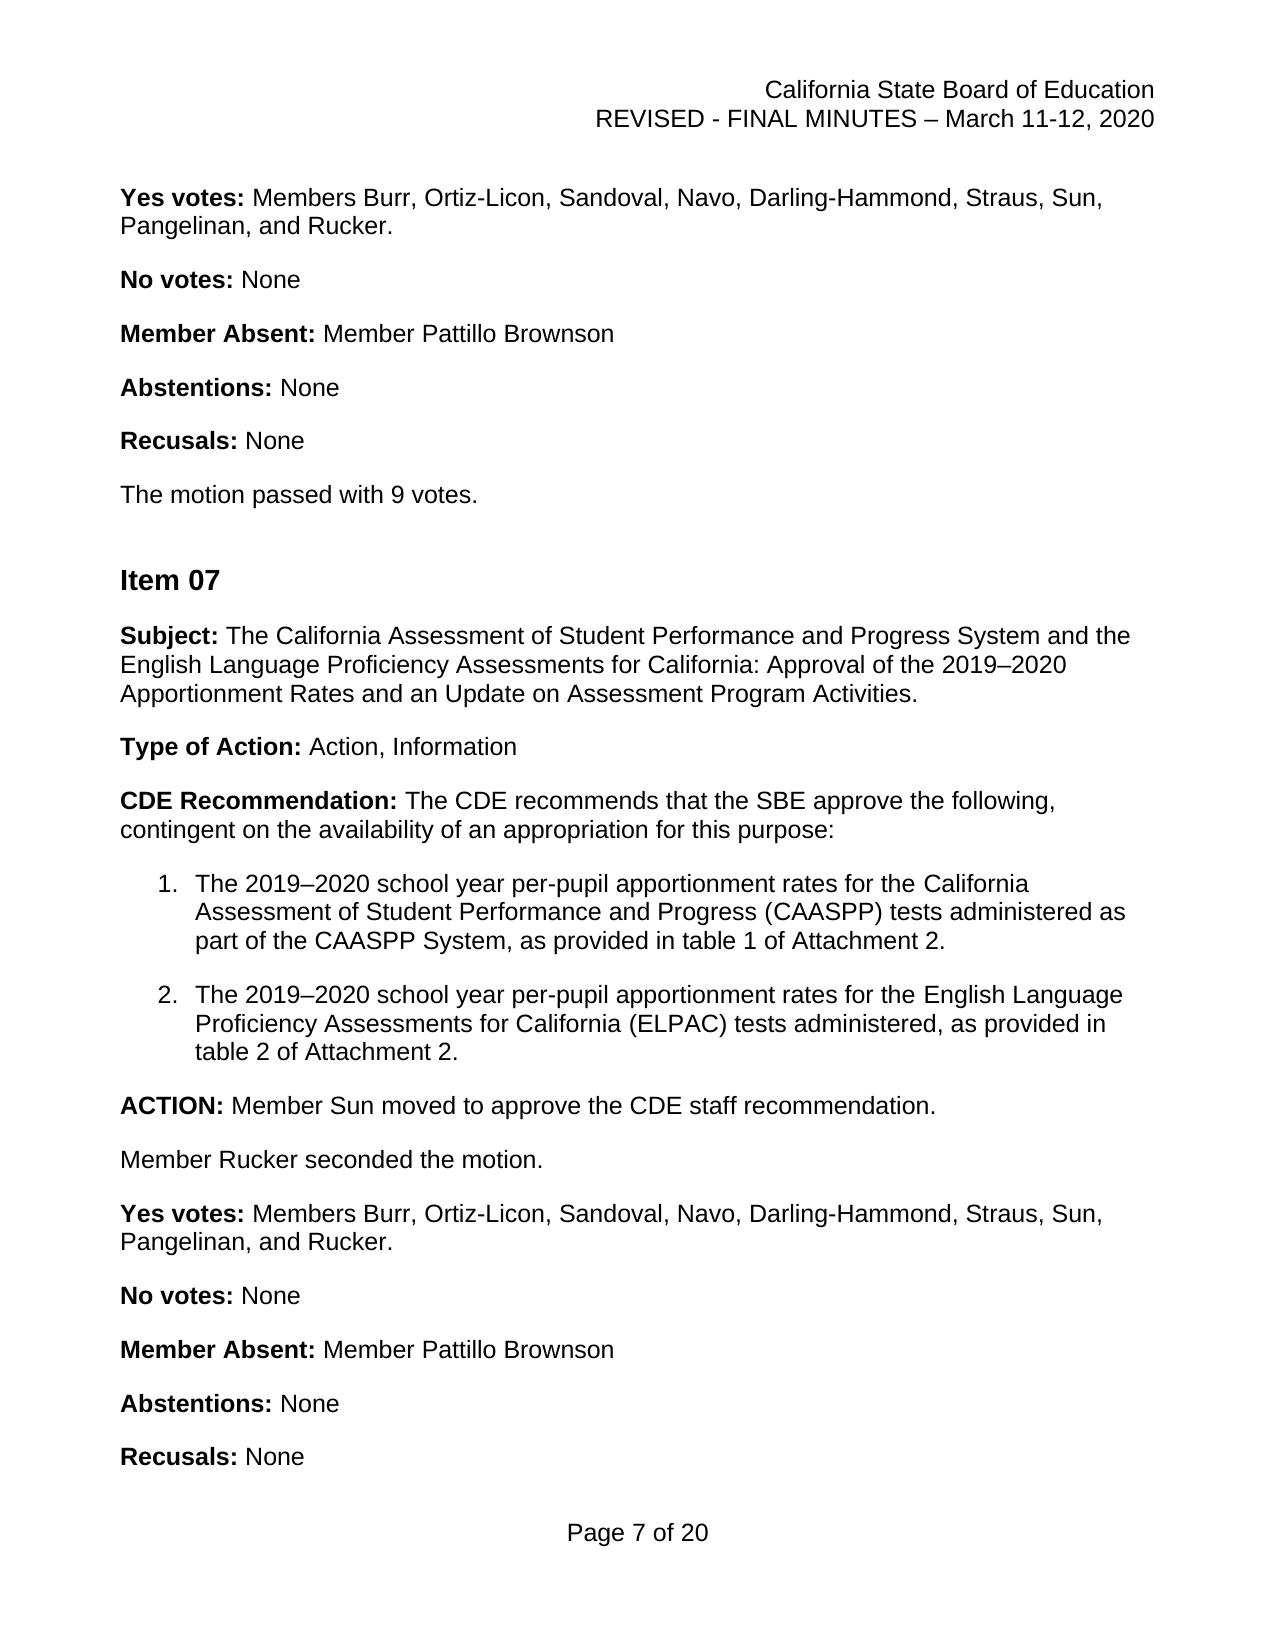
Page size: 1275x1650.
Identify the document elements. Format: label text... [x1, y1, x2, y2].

list The 2019–2020 school year per-pupil apportionment rates for the English Language Proficiency Assessments for California (ELPAC) tests administered, as provided in table 2 of Attachment 2. [157, 980, 1155, 1066]
text ACTION: Member Sun moved to approve the CDE staff recommendation. [120, 1091, 1155, 1120]
list The 2019–2020 school year per-pupil apportionment rates for the California Assessment of Student Performance and Progress (CAASPP) tests administered as part of the CAASPP System, as provided in table 1 of Attachment 2. [157, 868, 1155, 955]
text Type of Action: Action, Information [120, 732, 1155, 761]
text CDE Recommendation: The CDE recommends that the SBE approve the following, contingent on the availability of an appropriation for this purpose: [120, 786, 1155, 843]
text Member Absent: Member Pattillo Brownson [120, 1335, 1155, 1363]
text Member Absent: Member Pattillo Brownson [120, 319, 1155, 347]
text Abstentions: None [120, 372, 1155, 401]
text No votes: None [120, 265, 1155, 294]
text Recusals: None [120, 426, 1155, 455]
text Recusals: None [120, 1442, 1155, 1471]
text No votes: None [120, 1281, 1155, 1310]
subtitle Item 07 [120, 562, 1155, 596]
text Subject: The California Assessment of Student Performance and Progress System and the English Language Proficiency Assessments for California: Approval of the 2019–2020 Apportionment Rates and an Update on Assessment Program Activities. [120, 621, 1155, 707]
text Member Rucker seconded the motion. [120, 1145, 1155, 1173]
text Yes votes: Members Burr, Ortiz-Licon, Sandoval, Navo, Darling-Hammond, Straus, Sun, Pangelinan, and Rucker. [120, 182, 1155, 240]
text The motion passed with 9 votes. [120, 480, 1155, 509]
text Abstentions: None [120, 1388, 1155, 1417]
text Yes votes: Members Burr, Ortiz-Licon, Sandoval, Navo, Darling-Hammond, Straus, Sun, Pangelinan, and Rucker. [120, 1198, 1155, 1256]
